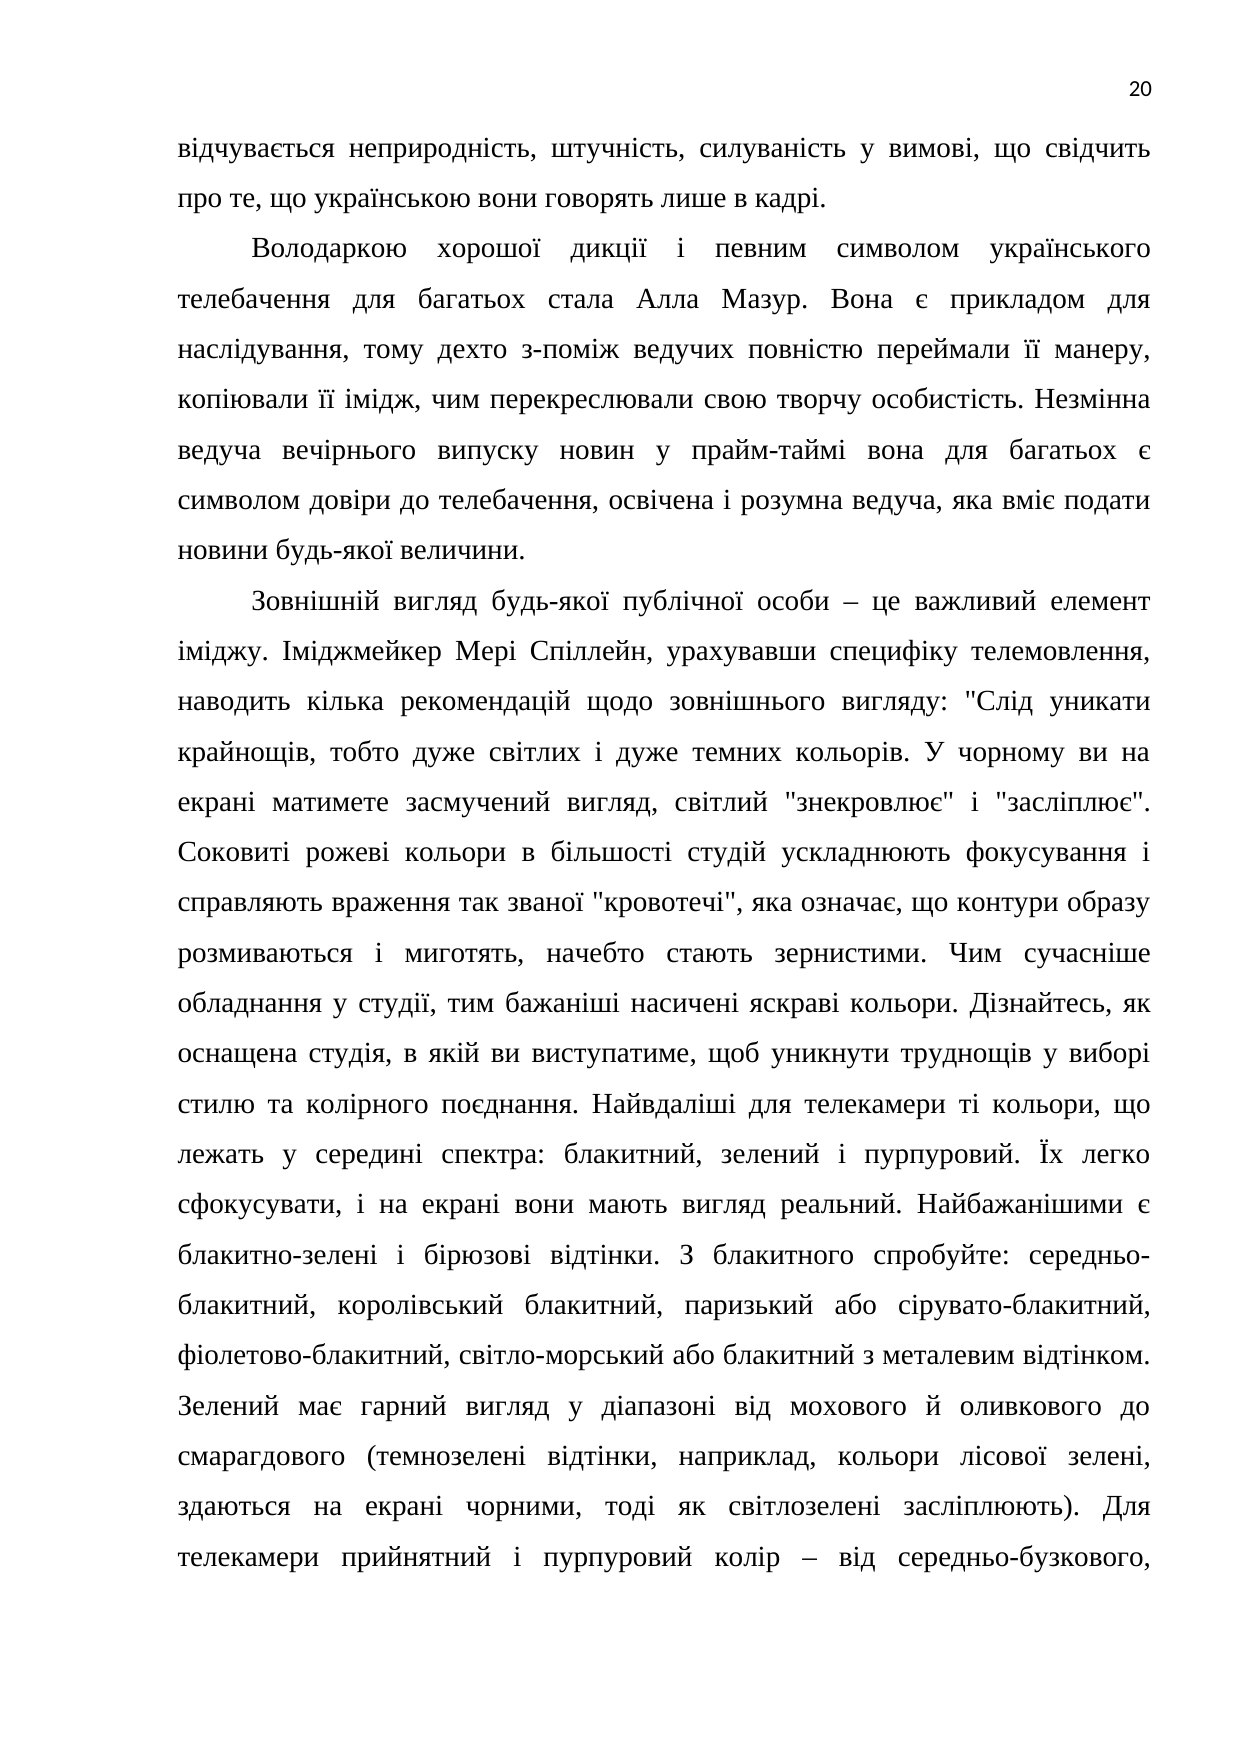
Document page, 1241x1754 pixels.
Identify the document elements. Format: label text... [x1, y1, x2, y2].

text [177, 583, 1152, 1572]
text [177, 130, 1152, 214]
text Володаркою хорошої дикції і певним символом українського телебачення для багатьох стала Алла Мазур. Вона є прикладом для наслідування, тому дехто з-поміж ведучих повністю переймали її манеру, копіювали її імідж, чим перекреслювали свою творчу особистість. Незмінна ведуча вечірнього випуску новин у прайм-таймі вона для багатьох є символом довіри до телебачення, освічена і розумна ведуча, яка вміє подати новини будь-якої величини. [177, 231, 1152, 566]
